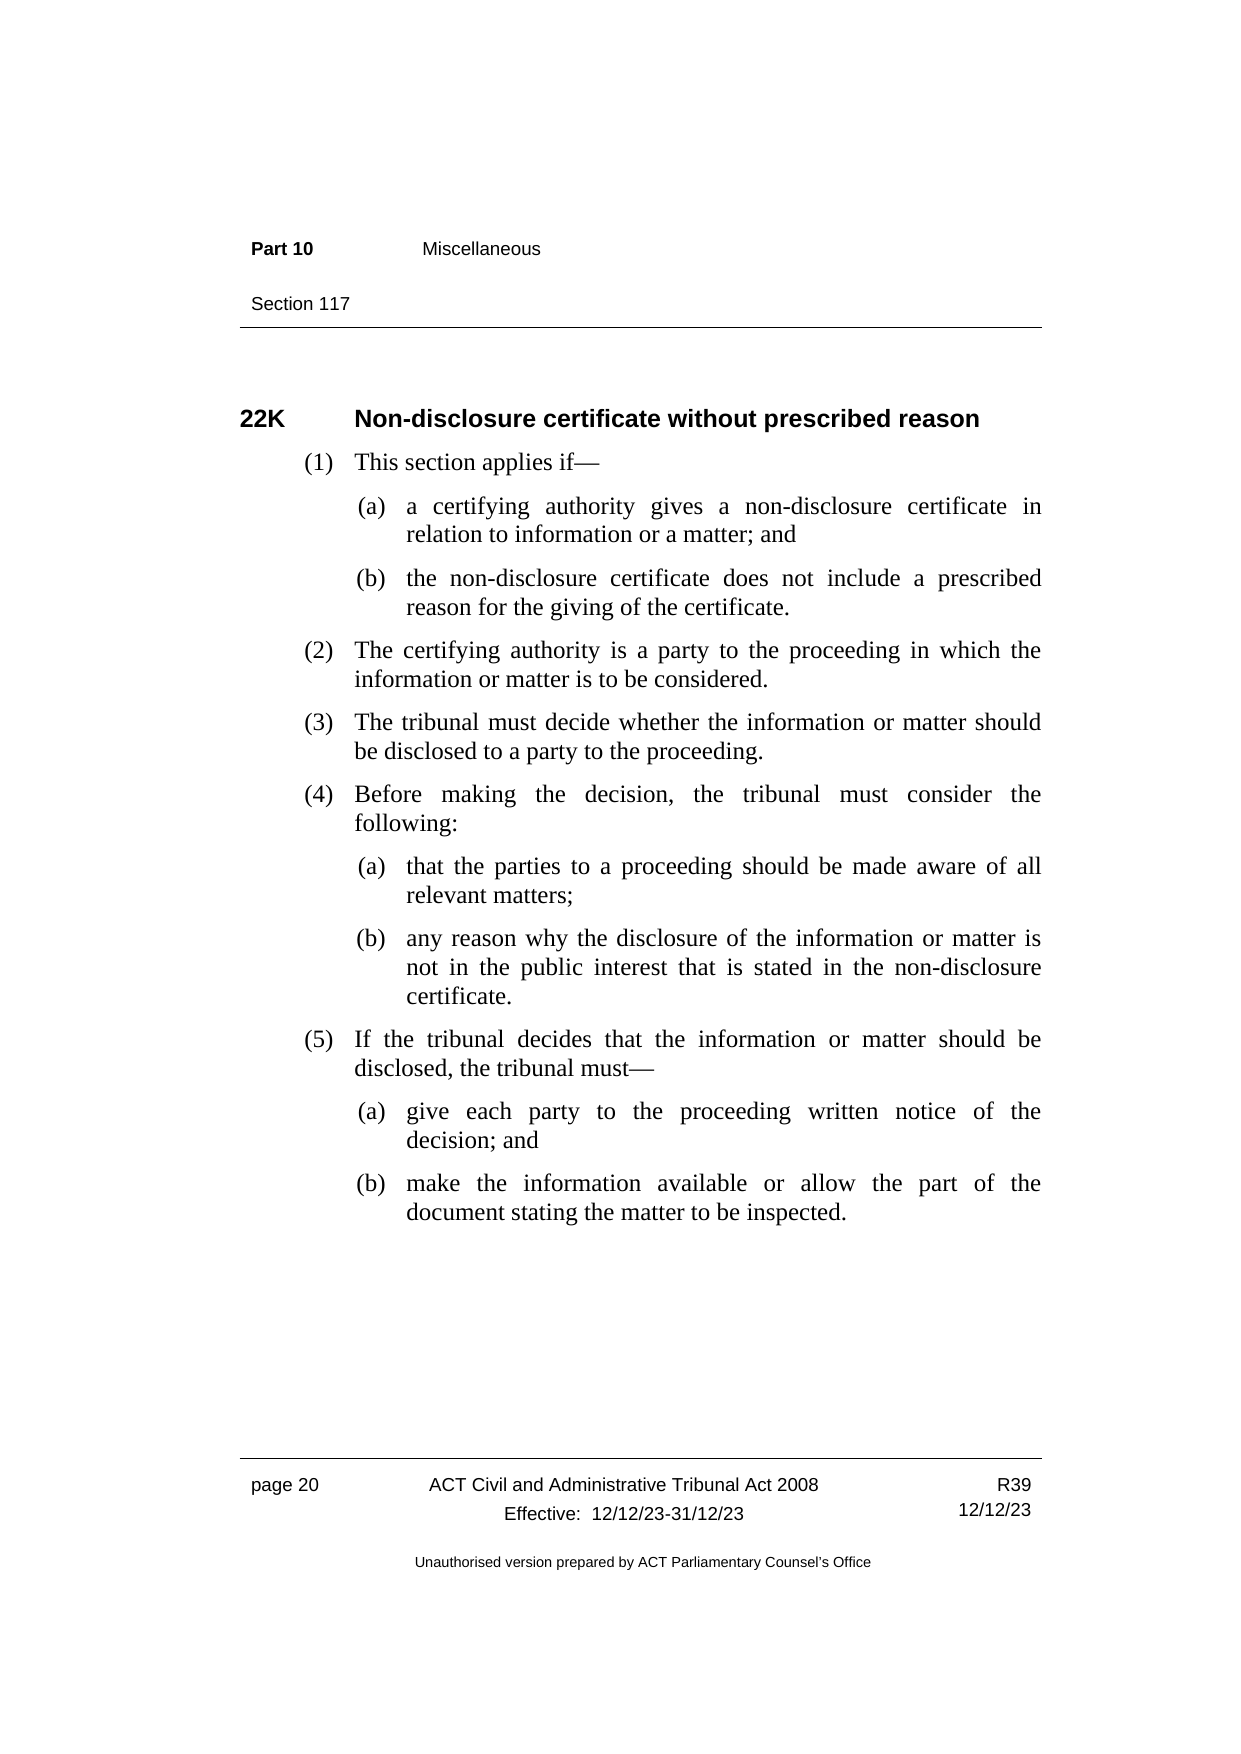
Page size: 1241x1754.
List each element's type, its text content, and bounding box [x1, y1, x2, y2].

text (3) The tribunal must decide whether the information or matter should be disclosed to a party to the proceeding. [239, 707, 1042, 764]
text (2) The certifying authority is a party to the proceeding in which the information or matter is to be considered. [239, 635, 1042, 692]
text (4) Before making the decision, the tribunal must consider the following: [239, 779, 1042, 837]
text (a) a certifying authority gives a non-disclosure certificate in relation to information or a matter; and [239, 491, 1042, 548]
text (b) the non-disclosure certificate does not include a prescribed reason for the giving of the certificate. [239, 563, 1042, 620]
text (b) make the information available or allow the part of the document stating the matter to be inspected. [239, 1168, 1042, 1226]
text (5) If the tribunal decides that the information or matter should be disclosed, the tribunal must— [239, 1024, 1042, 1082]
text (a) give each party to the proceeding written notice of the decision; and [239, 1096, 1042, 1154]
text (b) any reason why the disclosure of the information or matter is not in the public interest that is stated in the non-disclosure certificate. [239, 923, 1042, 1009]
text (1) This section applies if— [239, 447, 1042, 476]
text 22K Non-disclosure certificate without prescribed reason [239, 404, 1042, 433]
text (a) that the parties to a proceeding should be made aware of all relevant matters; [239, 851, 1042, 909]
